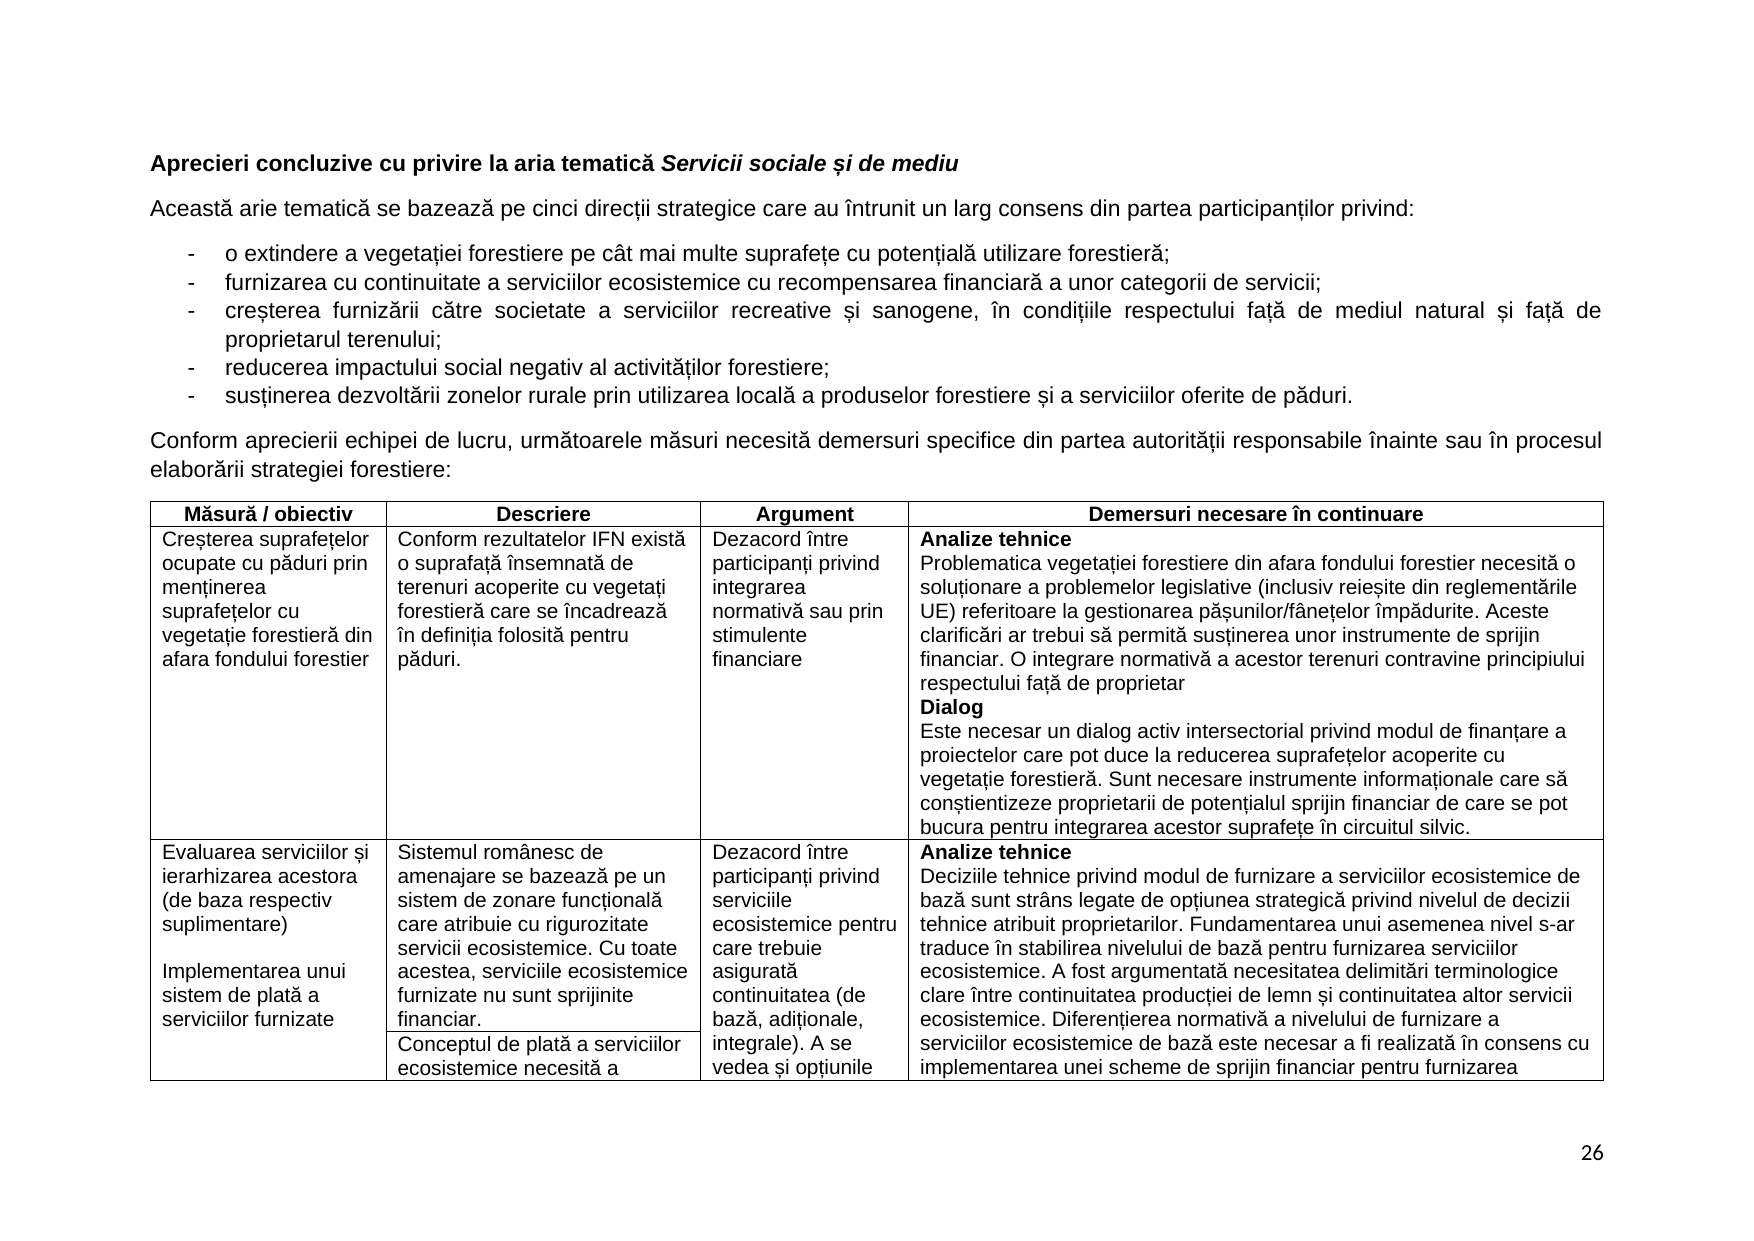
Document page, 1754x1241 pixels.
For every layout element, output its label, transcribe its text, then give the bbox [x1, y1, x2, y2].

list susținerea dezvoltării zonelor rurale prin utilizarea locală a produselor forestiere și a serviciilor oferite de păduri. [187, 382, 1604, 409]
table_cell Analize tehnice Problematica vegetației forestiere din afara fondului forestier necesită o soluționare a problemelor legislative (inclusiv reieșite din reglementările UE) referitoare la gestionarea pășunilor/fânețelor împădurite. Aceste clarificări ar trebui să permită susținerea unor instrumente de sprijin financiar. O integrare normativă a acestor terenuri contravine principiului respectului față de proprietar Dialog Este necesar un dialog activ intersectorial privind modul de finanțare a proiectelor care pot duce la reducerea suprafețelor acoperite cu vegetație forestieră. Sunt necesare instrumente informaționale care să conștientizeze proprietarii de potențialul sprijin financiar de care se pot bucura pentru integrarea acestor suprafețe în circuitul silvic. [909, 527, 1603, 838]
list reducerea impactului social negativ al activităților forestiere; [187, 354, 1604, 380]
table_cell Creșterea suprafețelor ocupate cu păduri prin menținerea suprafețelor cu vegetație forestieră din afara fondului forestier [151, 527, 386, 838]
table_cell Analize tehnice Deciziile tehnice privind modul de furnizare a serviciilor ecosistemice de bază sunt strâns legate de opțiunea strategică privind nivelul de decizii tehnice atribuit proprietarilor. Fundamentarea unui asemenea nivel s-ar traduce în stabilirea nivelului de bază pentru furnizarea serviciilor ecosistemice. A fost argumentată necesitatea delimitări terminologice clare între continuitatea producției de lemn și continuitatea altor servicii ecosistemice. Diferențierea normativă a nivelului de furnizare a serviciilor ecosistemice de bază este necesar a fi realizată în consens cu implementarea unei scheme de sprijin financiar pentru furnizarea serviciilor adiționale. Dialog Deciziile privesc în cel mai înalt grad atât proprietarii de pădure cât și societatea în ansamblu, având în vedere implicațiile furnizării serviciilor esențiale Transfer de bune practici Certificarea forestieră oferă modele suport de identificare a modului de furnizare a serviciilor ecosistemice prin raportarea la un nivel de bază. [909, 840, 1603, 1080]
table_cell Dezacord între participanți privind integrarea normativă sau prin stimulente financiare [701, 527, 908, 838]
list creșterea furnizării către societate a serviciilor recreative și sanogene, în condițiile respectului față de mediul natural și față de proprietarul terenului; [187, 297, 1604, 352]
text Această arie tematică se bazează pe cinci direcții strategice care au întrunit un larg consens din partea participanților privind: [150, 195, 1604, 221]
table_header Argument [701, 502, 908, 526]
text Aprecieri concluzive cu privire la aria tematică Servicii sociale și de mediu [150, 150, 1604, 176]
list o extindere a vegetației forestiere pe cât mai multe suprafețe cu potențială utilizare forestieră; [187, 240, 1604, 267]
list furnizarea cu continuitate a serviciilor ecosistemice cu recompensarea financiară a unor categorii de servicii; [187, 269, 1604, 295]
table_cell Evaluarea serviciilor și ierarhizarea acestora (de baza respectiv suplimentare) Implementarea unui sistem de plată a serviciilor furnizate [151, 840, 386, 1080]
table_cell Conform rezultatelor IFN există o suprafață însemnată de terenuri acoperite cu vegetați forestieră care se încadrează în definiția folosită pentru păduri. [387, 527, 700, 838]
table_header Măsură / obiectiv [151, 502, 386, 526]
table_header Demersuri necesare în continuare [909, 502, 1603, 526]
table_header Descriere [387, 502, 700, 526]
text Conform aprecierii echipei de lucru, următoarele măsuri necesită demersuri specifice din partea autorității responsabile înainte sau în procesul elaborării strategiei forestiere: [150, 427, 1604, 482]
table_cell Sistemul românesc de amenajare se bazează pe un sistem de zonare funcțională care atribuie cu rigurozitate servicii ecosistemice. Cu toate acestea, serviciile ecosistemice furnizate nu sunt sprijinite financiar. [387, 840, 700, 1031]
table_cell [387, 1032, 700, 1080]
table_cell Dezacord între participanți privind serviciile ecosistemice pentru care trebuie asigurată continuitatea (de bază, adiționale, integrale). A se vedea și opțiunile strategice formulate la principiul asigurării continuității serviciilor ecosistemice [701, 840, 908, 1080]
